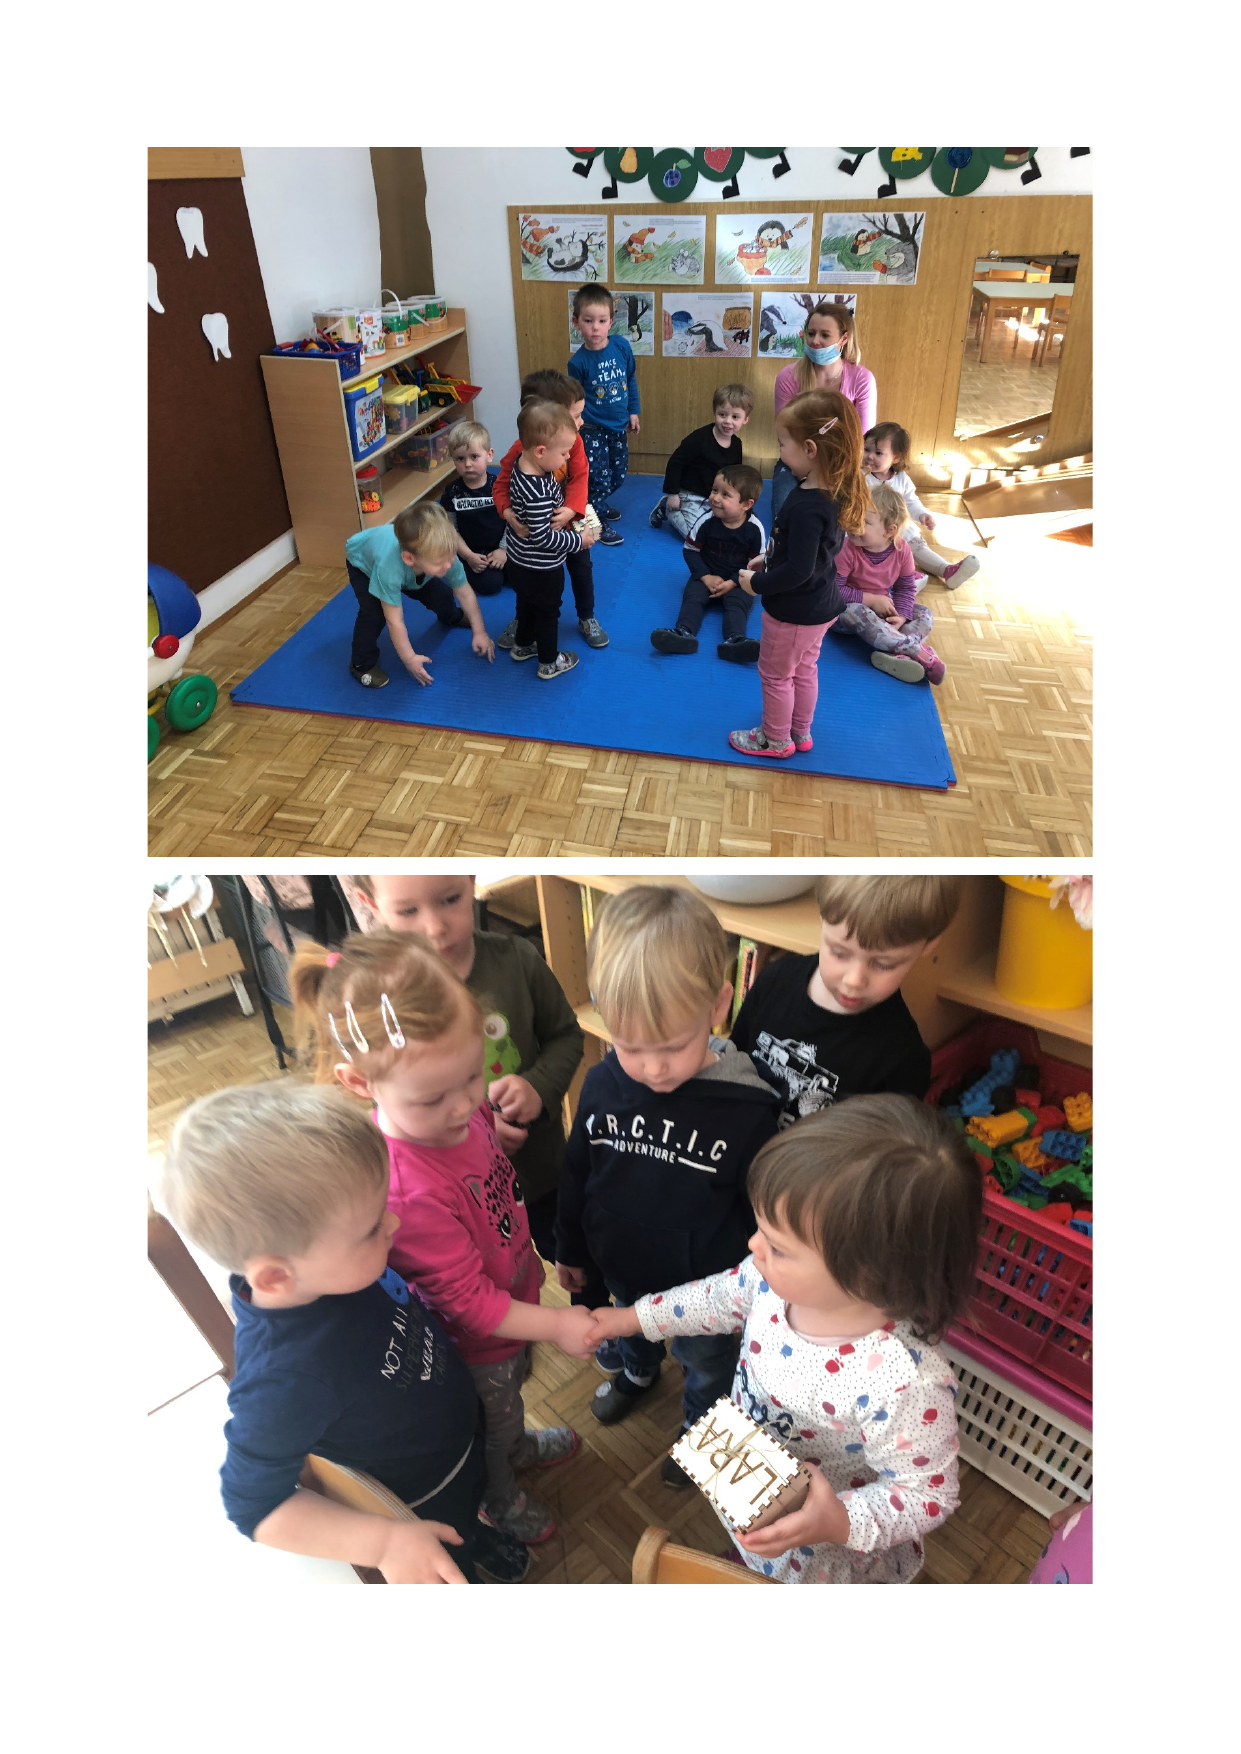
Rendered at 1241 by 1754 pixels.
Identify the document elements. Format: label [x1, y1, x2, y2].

picture [147, 875, 1093, 1584]
picture [147, 147, 1093, 857]
